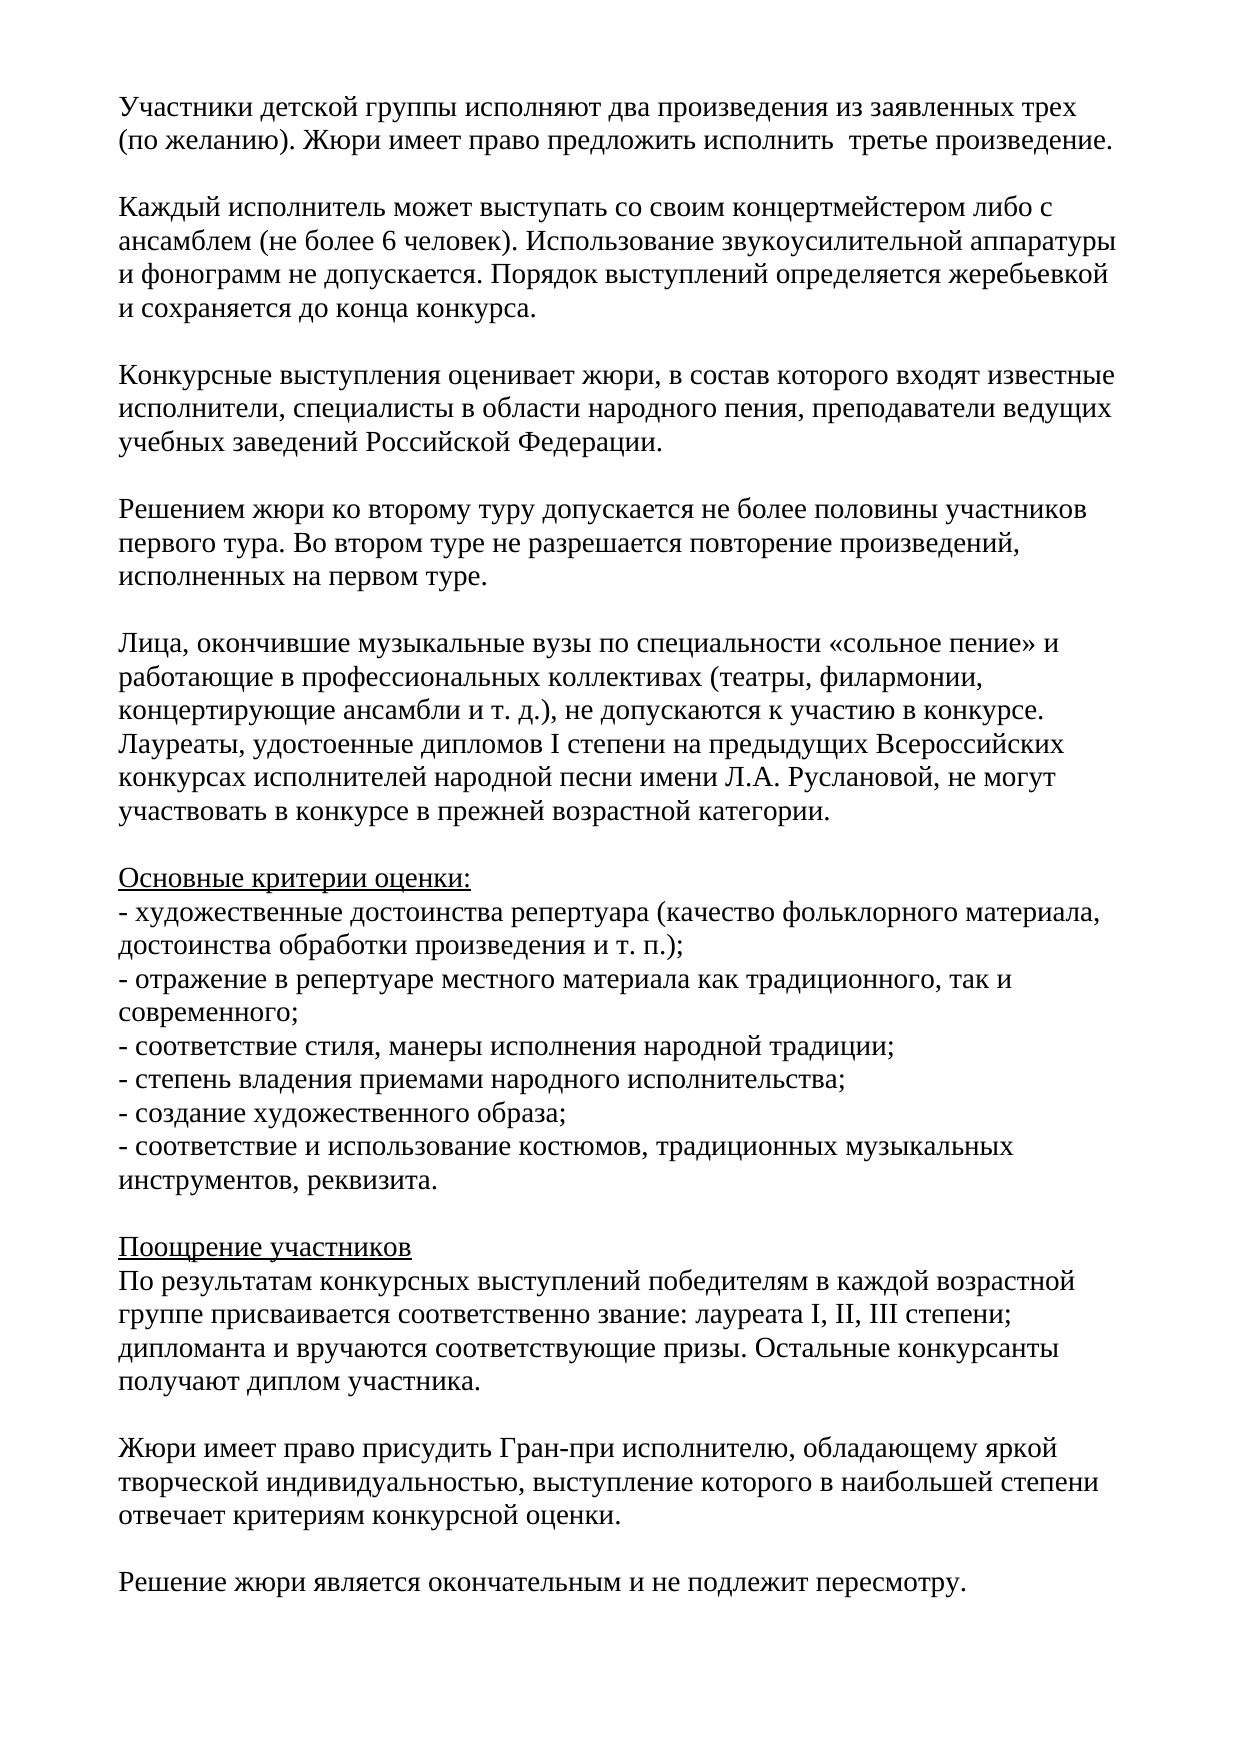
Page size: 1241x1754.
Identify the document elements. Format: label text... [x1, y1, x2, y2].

text Решением жюри ко второму туру допускается не более половины участников первого тура. Во втором туре не разрешается повторение произведений, исполненных на первом туре. [118, 491, 1122, 592]
text Конкурсные выступления оценивает жюри, в состав которого входят известные исполнители, специалисты в области народного пения, преподаватели ведущих учебных заведений Российской Федерации. [118, 357, 1122, 458]
text Участники детской группы исполняют два произведения из заявленных трех (по желанию). Жюри имеет право предложить исполнить третье произведение. Каждый исполнитель может выступать со своим концертмейстером либо с ансамблем (не более 6 человек). Использование звукоусилительной аппаратуры и фонограмм не допускается. Порядок выступлений определяется жеребьевкой и сохраняется до конца конкурса. [118, 89, 1122, 323]
text Жюри имеет право присудить Гран-при исполнителю, обладающему яркой творческой индивидуальностью, выступление которого в наибольшей степени отвечает критериям конкурсной оценки. [118, 1430, 1122, 1564]
text Лица, окончившие музыкальные вузы по специальности «сольное пение» и работающие в профессиональных коллективах (театры, филармонии, концертирующие ансамбли и т. д.), не допускаются к участию в конкурсе. Лауреаты, удостоенные дипломов I степени на предыдущих Всероссийских конкурсах исполнителей народной песни имени Л.А. Руслановой, не могут участвовать в конкурсе в прежней возрастной категории. Основные критерии оценки: - художественные достоинства репертуара (качество фольклорного материала, достоинства обработки произведения и т. п.); [118, 625, 1122, 961]
text - отражение в репертуаре местного материала как традиционного, так и современного; - соответствие стиля, манеры исполнения народной традиции; - степень владения приемами народного исполнительства; - создание художественного образа; - соответствие и использование костюмов, традиционных музыкальных инструментов, реквизита. Поощрение участников По результатам конкурсных выступлений победителям в каждой возрастной группе присваивается соответственно звание: лауреата I, II, III степени; дипломанта и вручаются соответствующие призы. Остальные конкурсанты получают диплом участника. [118, 961, 1122, 1430]
text Решение жюри является окончательным и не подлежит пересмотру. [118, 1564, 1122, 1632]
